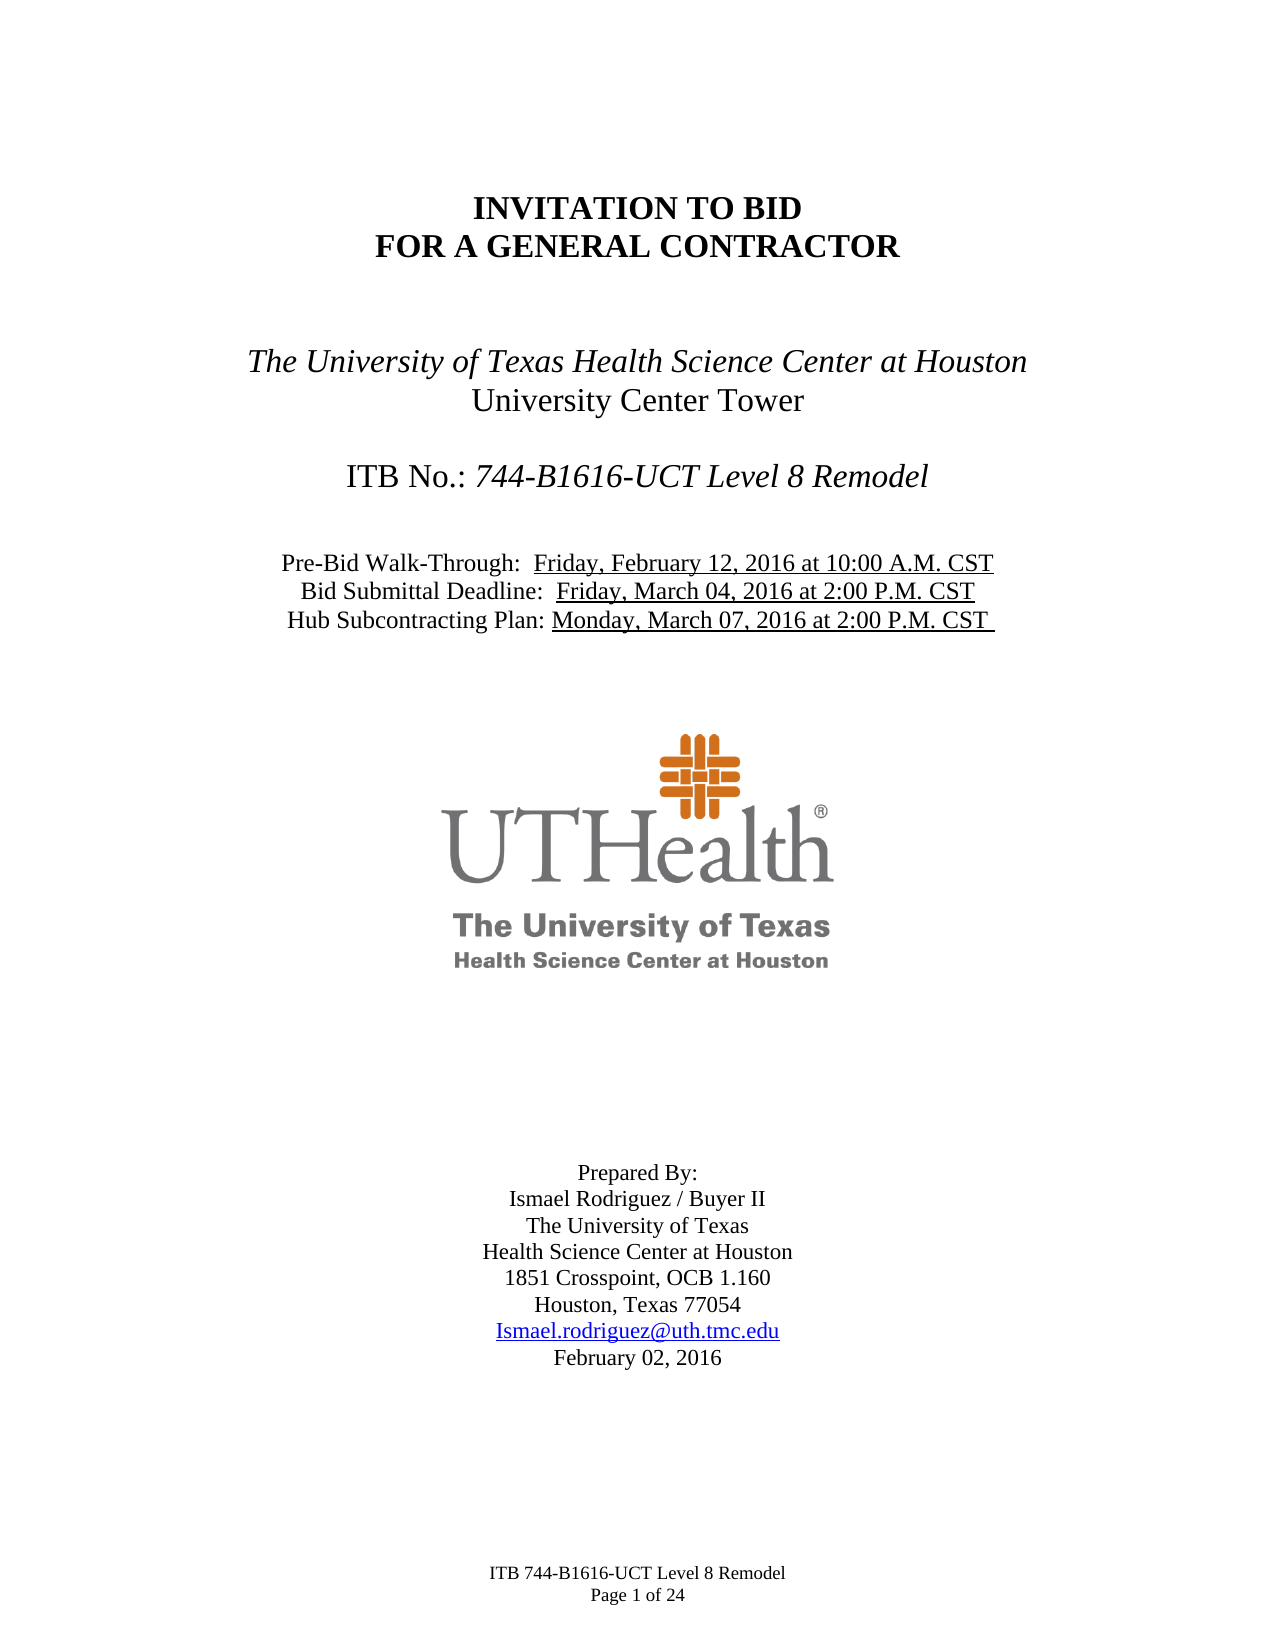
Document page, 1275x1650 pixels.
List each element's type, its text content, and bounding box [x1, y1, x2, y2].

text Ismael.rodriguez@uth.tmc.edu [150, 1317, 1125, 1343]
text Bid Submittal Deadline: Friday, March 04, 2016 at 2:00 P.M. CST [150, 576, 1125, 605]
subtitle ITB No.: 744-B1616-UCT Level 8 Remodel [150, 457, 1125, 495]
text 1851 Crosspoint, OCB 1.160 [150, 1264, 1125, 1291]
text Prepared By: [150, 1159, 1125, 1185]
subtitle The of Health Science Center at [150, 342, 1125, 380]
text The [150, 1212, 1125, 1238]
text Pre-Bid Walk-Through: Friday, February 12, 2016 at 10:00 A.M. CST [150, 548, 1125, 576]
subtitle INVITATION TO BID [150, 188, 1125, 227]
subtitle FOR A GENERAL CONTRACTOR [150, 227, 1125, 265]
text Ismael Rodriguez / Buyer II [150, 1185, 1125, 1212]
subtitle University Center Tower [150, 380, 1125, 418]
text at [150, 1238, 1125, 1264]
text Hub Subcontracting Plan: Monday, March 07, 2016 at 2:00 P.M. CST [150, 605, 1125, 634]
picture [441, 734, 834, 968]
text February 02, 2016 [150, 1343, 1125, 1370]
